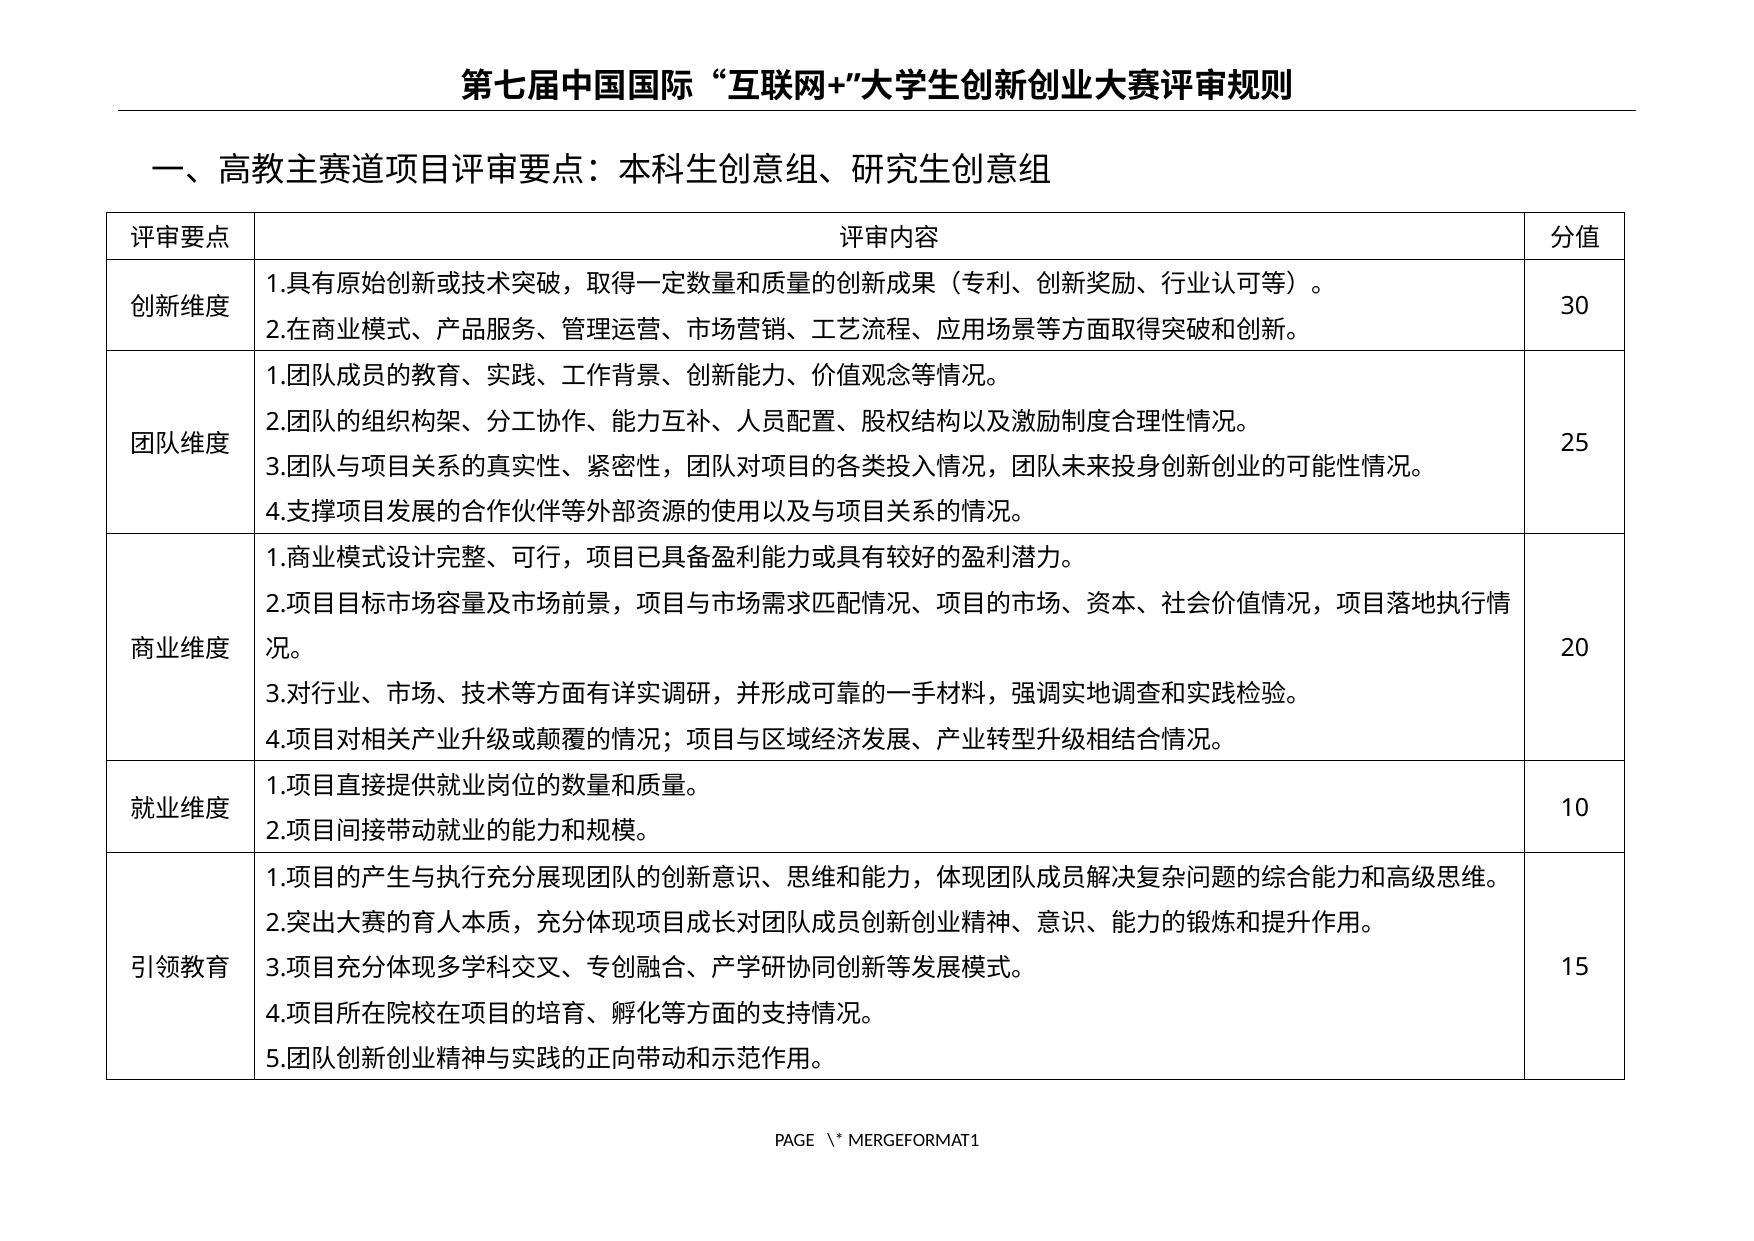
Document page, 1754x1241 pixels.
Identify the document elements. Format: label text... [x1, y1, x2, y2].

table_cell 引领教育 [107, 853, 254, 1079]
table_cell 15 [1525, 853, 1624, 1079]
table_cell 1.商业模式设计完整、可行，项目已具备盈利能力或具有较好的盈利潜力。 2.项目目标市场容量及市场前景，项目与市场需求匹配情况、项目的市场、资本、社会价值情况，项目落地执行情况。 3.对行业、市场、技术等方面有详实调研，并形成可靠的一手材料，强调实地调查和实践检验。 4.项目对相关产业升级或颠覆的情况；项目与区域经济发展、产业转型升级相结合情况。 [255, 534, 1524, 760]
table_cell 商业维度 [107, 534, 254, 760]
table_header 分值 [1525, 213, 1624, 258]
table_cell 团队维度 [107, 351, 254, 532]
table_cell 25 [1525, 351, 1624, 532]
table_cell 就业维度 [107, 761, 254, 852]
table_cell 1.项目直接提供就业岗位的数量和质量。 2.项目间接带动就业的能力和规模。 [255, 761, 1524, 852]
table_cell 1.具有原始创新或技术突破，取得一定数量和质量的创新成果（专利、创新奖励、行业认可等）。 2.在商业模式、产品服务、管理运营、市场营销、工艺流程、应用场景等方面取得突破和创新。 [255, 260, 1524, 350]
table_cell 20 [1525, 534, 1624, 760]
table_header 评审内容 [255, 213, 1524, 258]
table_header 评审要点 [107, 213, 254, 258]
table_cell 10 [1525, 761, 1624, 852]
table_cell 1.项目的产生与执行充分展现团队的创新意识、思维和能力，体现团队成员解决复杂问题的综合能力和高级思维。 2.突出大赛的育人本质，充分体现项目成长对团队成员创新创业精神、意识、能力的锻炼和提升作用。 3.项目充分体现多学科交叉、专创融合、产学研协同创新等发展模式。 4.项目所在院校在项目的培育、孵化等方面的支持情况。 5.团队创新创业精神与实践的正向带动和示范作用。 [255, 853, 1524, 1079]
table_cell 创新维度 [107, 260, 254, 350]
table_cell 30 [1525, 260, 1624, 350]
table_cell 1.团队成员的教育、实践、工作背景、创新能力、价值观念等情况。 2.团队的组织构架、分工协作、能力互补、人员配置、股权结构以及激励制度合理性情况。 3.团队与项目关系的真实性、紧密性，团队对项目的各类投入情况，团队未来投身创新创业的可能性情况。 4.支撑项目发展的合作伙伴等外部资源的使用以及与项目关系的情况。 [255, 351, 1524, 532]
text 一、高教主赛道项目评审要点：本科生创意组、研究生创意组 [118, 121, 1636, 212]
